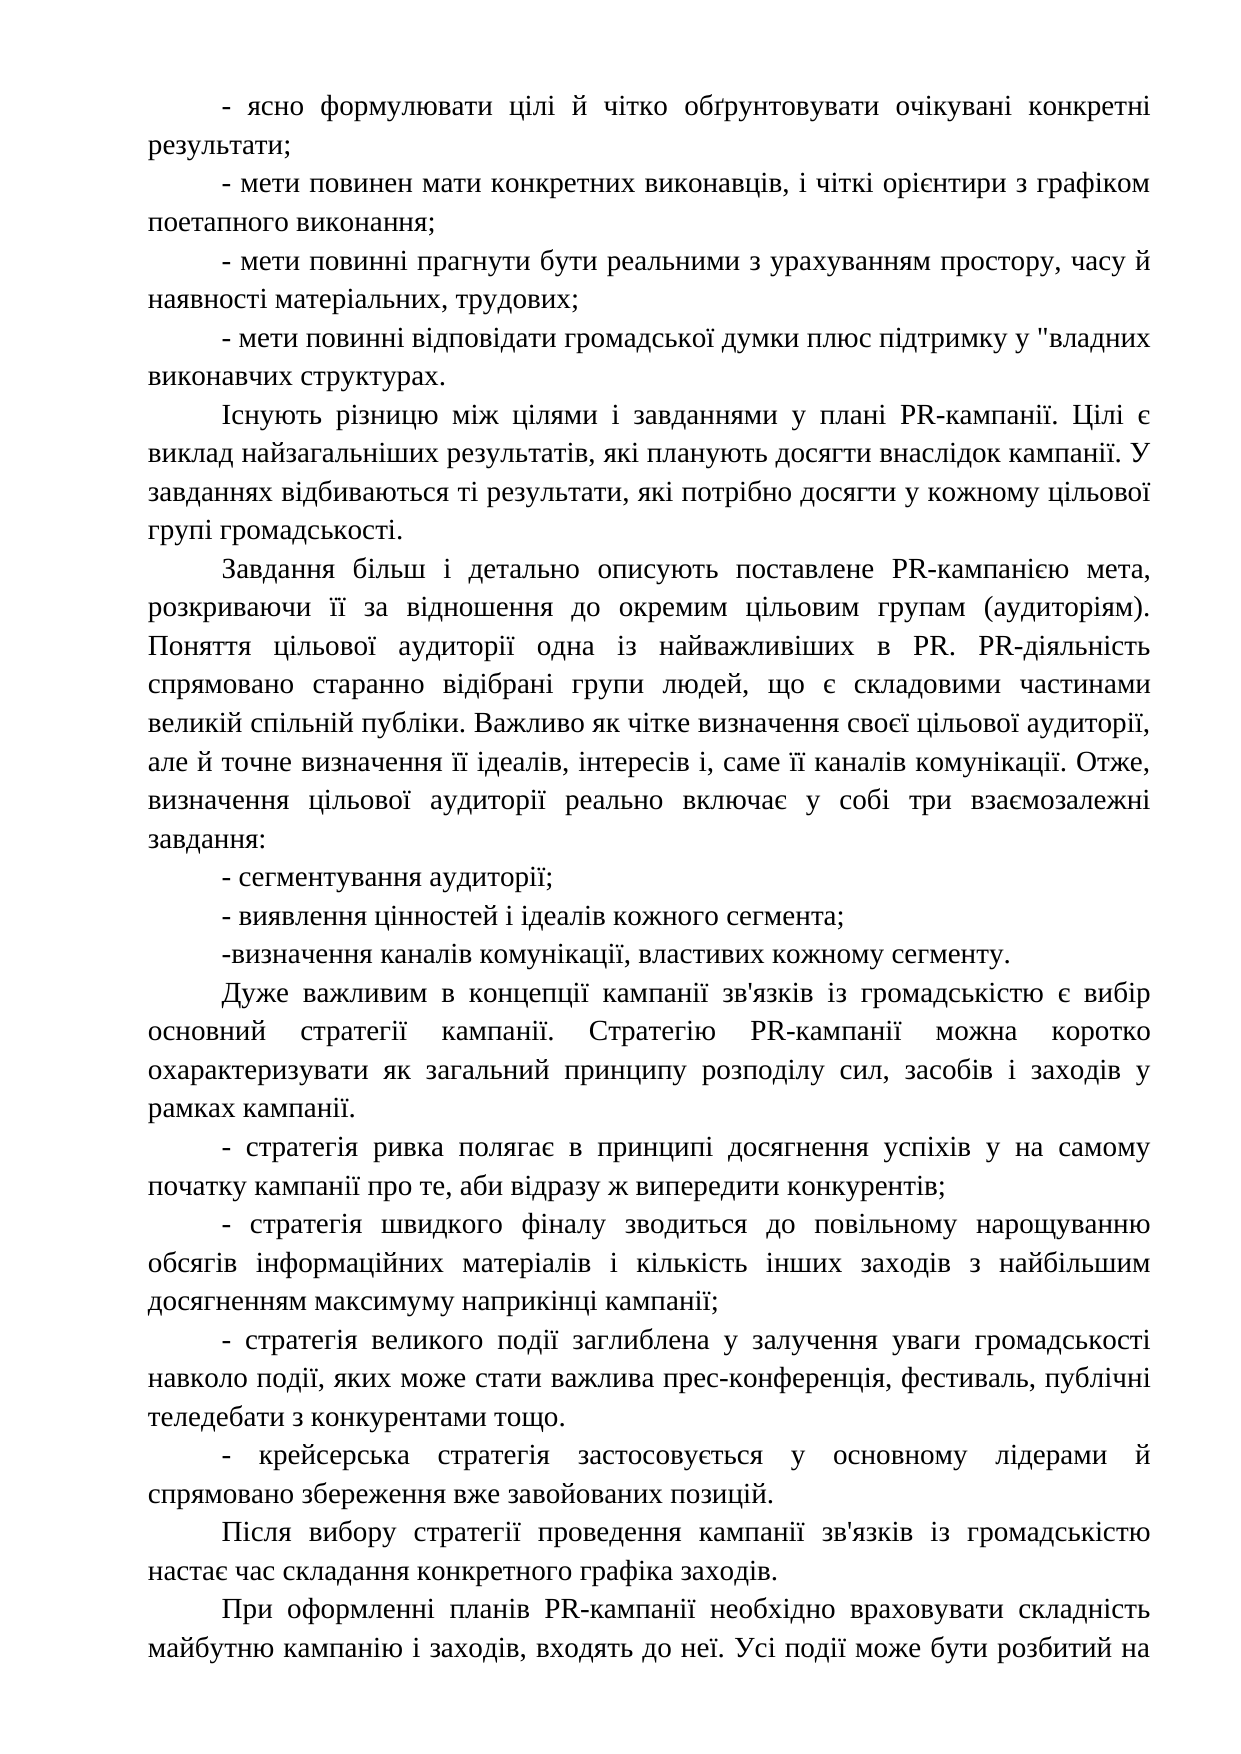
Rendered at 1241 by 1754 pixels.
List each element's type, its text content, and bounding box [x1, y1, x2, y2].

text - мети повинні прагнути бути реальними з урахуванням простору, часу й наявності матеріальних, трудових; [148, 243, 1152, 315]
text - стратегія великого події заглиблена у залучення уваги громадськості навколо події, яких може стати важлива прес-конференція, фестиваль, публічні теледебати з конкурентами тощо. [148, 1322, 1152, 1432]
text Дуже важливим в концепції кампанії зв'язків із громадськістю є вибір основний стратегії кампанії. Стратегію PR-кампанії можна коротко охарактеризувати як загальний принципу розподілу сил, засобів і заходів у рамках кампанії. [148, 975, 1152, 1124]
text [148, 1592, 1152, 1664]
text - стратегія ривка полягає в принципі досягнення успіхів у на самому початку кампанії про те, аби відразу ж випередити конкурентів; [148, 1129, 1152, 1201]
text - мети повинні відповідати громадської думки плюс підтримку у "владних виконавчих структурах. [148, 320, 1152, 392]
text Завдання більш і детально описують поставлене PR-кампанією мета, розкриваючи її за відношення до окремим цільовим групам (аудиторіям). Поняття цільової аудиторії одна із найважливіших в PR. PR-діяльність спрямовано старанно відібрані групи людей, що є складовими частинами великій спільній публіки. Важливо як чітке визначення своєї цільової аудиторії, але й точне визначення її ідеалів, інтересів і, саме її каналів комунікації. Отже, визначення цільової аудиторії реально включає у собі три взаємозалежні завдання: [148, 551, 1152, 854]
text - виявлення цінностей і ідеалів кожного сегмента; [148, 898, 1152, 931]
text - стратегія швидкого фіналу зводиться до повільному нарощуванню обсягів інформаційних матеріалів і кількість інших заходів з найбільшим досягненням максимуму наприкінці кампанії; [148, 1206, 1152, 1317]
text - мети повинен мати конкретних виконавців, і чіткі орієнтири з графіком поетапного виконання; [148, 166, 1152, 238]
text - сегментування аудиторії; [148, 859, 1152, 893]
text -визначення каналів комунікації, властивих кожному сегменту. [148, 936, 1152, 970]
text Після вибору стратегії проведення кампанії зв'язків із громадськістю настає час складання конкретного графіка заходів. [148, 1514, 1152, 1587]
text - ясно формулювати цілі й чітко обґрунтовувати очікувані конкретні результати; [148, 88, 1152, 161]
text - крейсерська стратегія застосовується у основному лідерами й спрямовано збереження вже завойованих позицій. [148, 1437, 1152, 1509]
text Існують різницю між цілями і завданнями у плані PR-кампанії. Цілі є виклад найзагальніших результатів, які планують досягти внаслідок кампанії. У завданнях відбиваються ті результати, які потрібно досягти у кожному цільової групі громадськості. [148, 397, 1152, 546]
